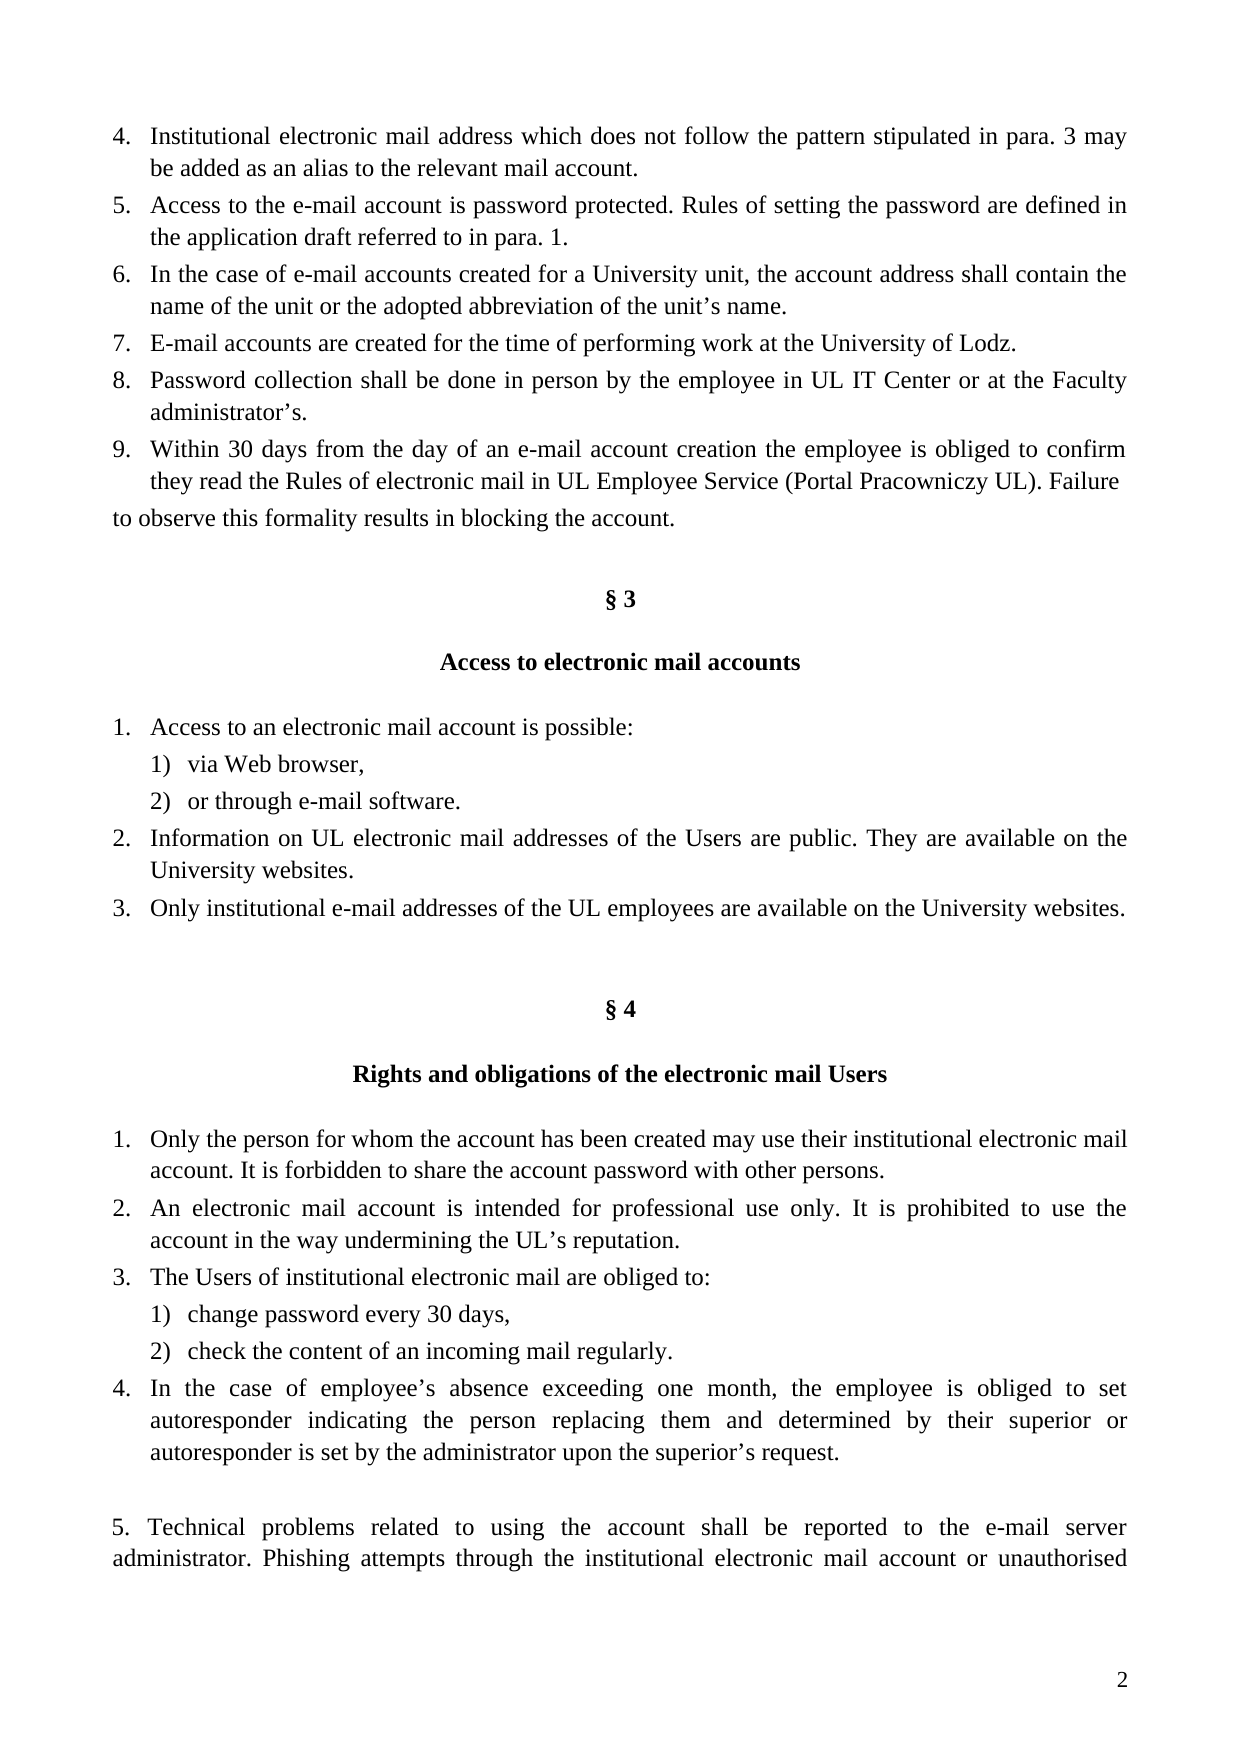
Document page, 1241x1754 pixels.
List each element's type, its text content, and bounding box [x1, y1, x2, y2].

text § 3 [191, 584, 1050, 613]
list Only the person for whom the account has been created may use their institutional electronic mail account. It is forbidden to share the account password with other persons. [112, 1124, 1128, 1184]
text Access to electronic mail accounts [191, 647, 1049, 676]
list change password every 30 days, [150, 1299, 1128, 1328]
list In the case of e-mail accounts created for a University unit, the account address shall contain the name of the unit or the adopted abbreviation of the unit’s name. [112, 259, 1128, 320]
text Rights and obligations of the electronic mail Users [191, 1059, 1049, 1088]
list In the case of employee’s absence exceeding one month, the employee is obliged to set autoresponder indicating the person replacing them and determined by their superior or autoresponder is set by the administrator upon the superior’s request. [112, 1373, 1128, 1466]
list check the content of an incoming mail regularly. [150, 1336, 1128, 1365]
list Institutional electronic mail address which does not follow the pattern stipulated in para. 3 may be added as an alias to the relevant mail account. [112, 121, 1128, 182]
list Only institutional e-mail addresses of the UL employees are available on the University websites. [112, 893, 1128, 921]
list via Web browser, [150, 749, 1128, 778]
list Within 30 days from the day of an e-mail account creation the employee is obliged to confirm they read the Rules of electronic mail in UL Employee Service (Portal Pracowniczy UL). Failure [112, 434, 1128, 495]
list Access to an electronic mail account is possible: [112, 712, 1128, 741]
list Information on UL electronic mail addresses of the Users are public. They are available on the University websites. [112, 823, 1128, 884]
list E-mail accounts are created for the time of performing work at the University of Lodz. [112, 328, 1128, 357]
list or through e-mail software. [150, 786, 1128, 815]
list Access to the e-mail account is password protected. Rules of setting the password are defined in the application draft referred to in para. 1. [112, 190, 1128, 251]
list Password collection shall be done in person by the employee in UL IT Center or at the Faculty administrator’s. [112, 365, 1128, 426]
text § 4 [191, 994, 1050, 1023]
text to observe this formality results in blocking the account. [112, 503, 1128, 532]
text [111, 1512, 1128, 1572]
list An electronic mail account is intended for professional use only. It is prohibited to use the account in the way undermining the UL’s reputation. [112, 1193, 1128, 1253]
list The Users of institutional electronic mail are obliged to: [112, 1262, 1128, 1291]
